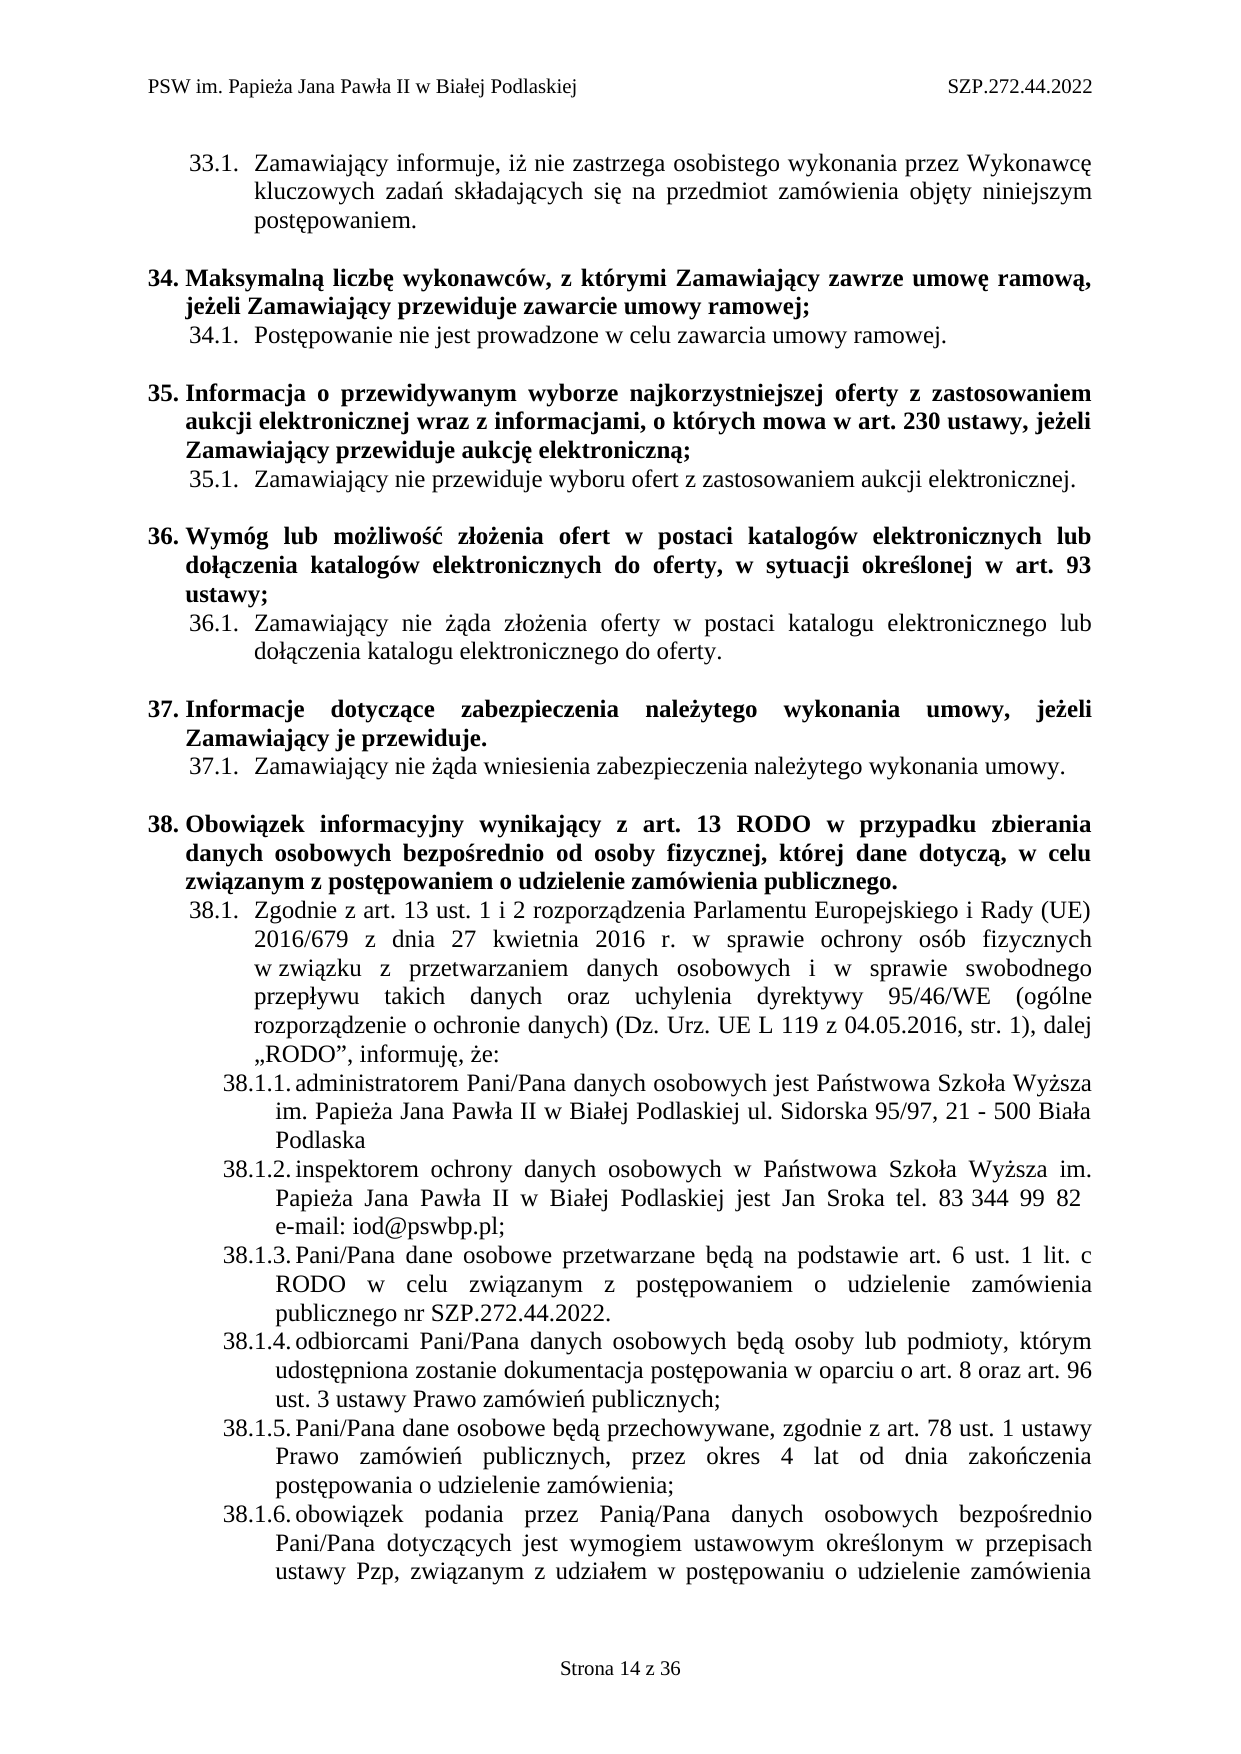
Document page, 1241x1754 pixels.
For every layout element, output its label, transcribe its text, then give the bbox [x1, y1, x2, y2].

list Pani/Pana dane osobowe będą przechowywane, zgodnie z art. 78 ust. 1 ustawy Prawo zamówień publicznych, przez okres 4 lat od dnia zakończenia postępowania o udzielenie zamówienia; [223, 1413, 1093, 1499]
list Obowiązek informacyjny wynikający z art. 13 RODO w przypadku zbierania danych osobowych bezpośrednio od osoby fizycznej, której dane dotyczą, w celu związanym z postępowaniem o udzielenie zamówienia publicznego. [148, 809, 1093, 895]
list odbiorcami Pani/Pana danych osobowych będą osoby lub podmioty, którym udostępniona zostanie dokumentacja postępowania w oparciu o art. 8 oraz art. 96 ust. 3 ustawy Prawo zamówień publicznych; [223, 1326, 1093, 1413]
list administratorem Pani/Pana danych osobowych jest Państwowa Szkoła Wyższa im. Papieża Jana Pawła II w Białej Podlaskiej ul. Sidorska 95/97, 21 - 500 Biała Podlaska [223, 1068, 1093, 1154]
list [223, 1499, 1093, 1585]
list Postępowanie nie jest prowadzone w celu zawarcia umowy ramowej. [189, 320, 1093, 349]
list Zamawiający informuje, iż nie zastrzega osobistego wykonania przez Wykonawcę kluczowych zadań składających się na przedmiot zamówienia objęty niniejszym postępowaniem. [189, 148, 1093, 234]
list Wymóg lub możliwość złożenia ofert w postaci katalogów elektronicznych lub dołączenia katalogów elektronicznych do oferty, w sytuacji określonej w art. 93 ustawy; [148, 521, 1093, 608]
list inspektorem ochrony danych osobowych w Państwowa Szkoła Wyższa im. Papieża Jana Pawła II w Białej Podlaskiej jest Jan Sroka tel. 83 344 99 82 e-mail: iod@pswbp.pl; [223, 1154, 1093, 1240]
list Zamawiający nie żąda wniesienia zabezpieczenia należytego wykonania umowy. [189, 751, 1093, 780]
list Zamawiający nie przewiduje wyboru ofert z zastosowaniem aukcji elektronicznej. [189, 464, 1093, 493]
list Informacje dotyczące zabezpieczenia należytego wykonania umowy, jeżeli Zamawiający je przewiduje. [148, 694, 1093, 751]
list Zamawiający nie żąda złożenia oferty w postaci katalogu elektronicznego lub dołączenia katalogu elektronicznego do oferty. [189, 608, 1093, 665]
list Informacja o przewidywanym wyborze najkorzystniejszej oferty z zastosowaniem aukcji elektronicznej wraz z informacjami, o których mowa w art. 230 ustawy, jeżeli Zamawiający przewiduje aukcję elektroniczną; [148, 378, 1093, 464]
list Maksymalną liczbę wykonawców, z którymi Zamawiający zawrze umowę ramową, jeżeli Zamawiający przewiduje zawarcie umowy ramowej; [148, 263, 1093, 320]
list Pani/Pana dane osobowe przetwarzane będą na podstawie art. 6 ust. 1 lit. c RODO w celu związanym z postępowaniem o udzielenie zamówienia publicznego nr SZP.272.44.2022. [223, 1240, 1093, 1326]
list Zgodnie z art. 13 ust. 1 i 2 rozporządzenia Parlamentu Europejskiego i Rady (UE) 2016/679 z dnia 27 kwietnia 2016 r. w sprawie ochrony osób fizycznych w związku z przetwarzaniem danych osobowych i w sprawie swobodnego przepływu takich danych oraz uchylenia dyrektywy 95/46/WE (ogólne rozporządzenie o ochronie danych) (Dz. Urz. UE L 119 z 04.05.2016, str. 1), dalej „RODO”, informuję, że: [189, 895, 1093, 1068]
